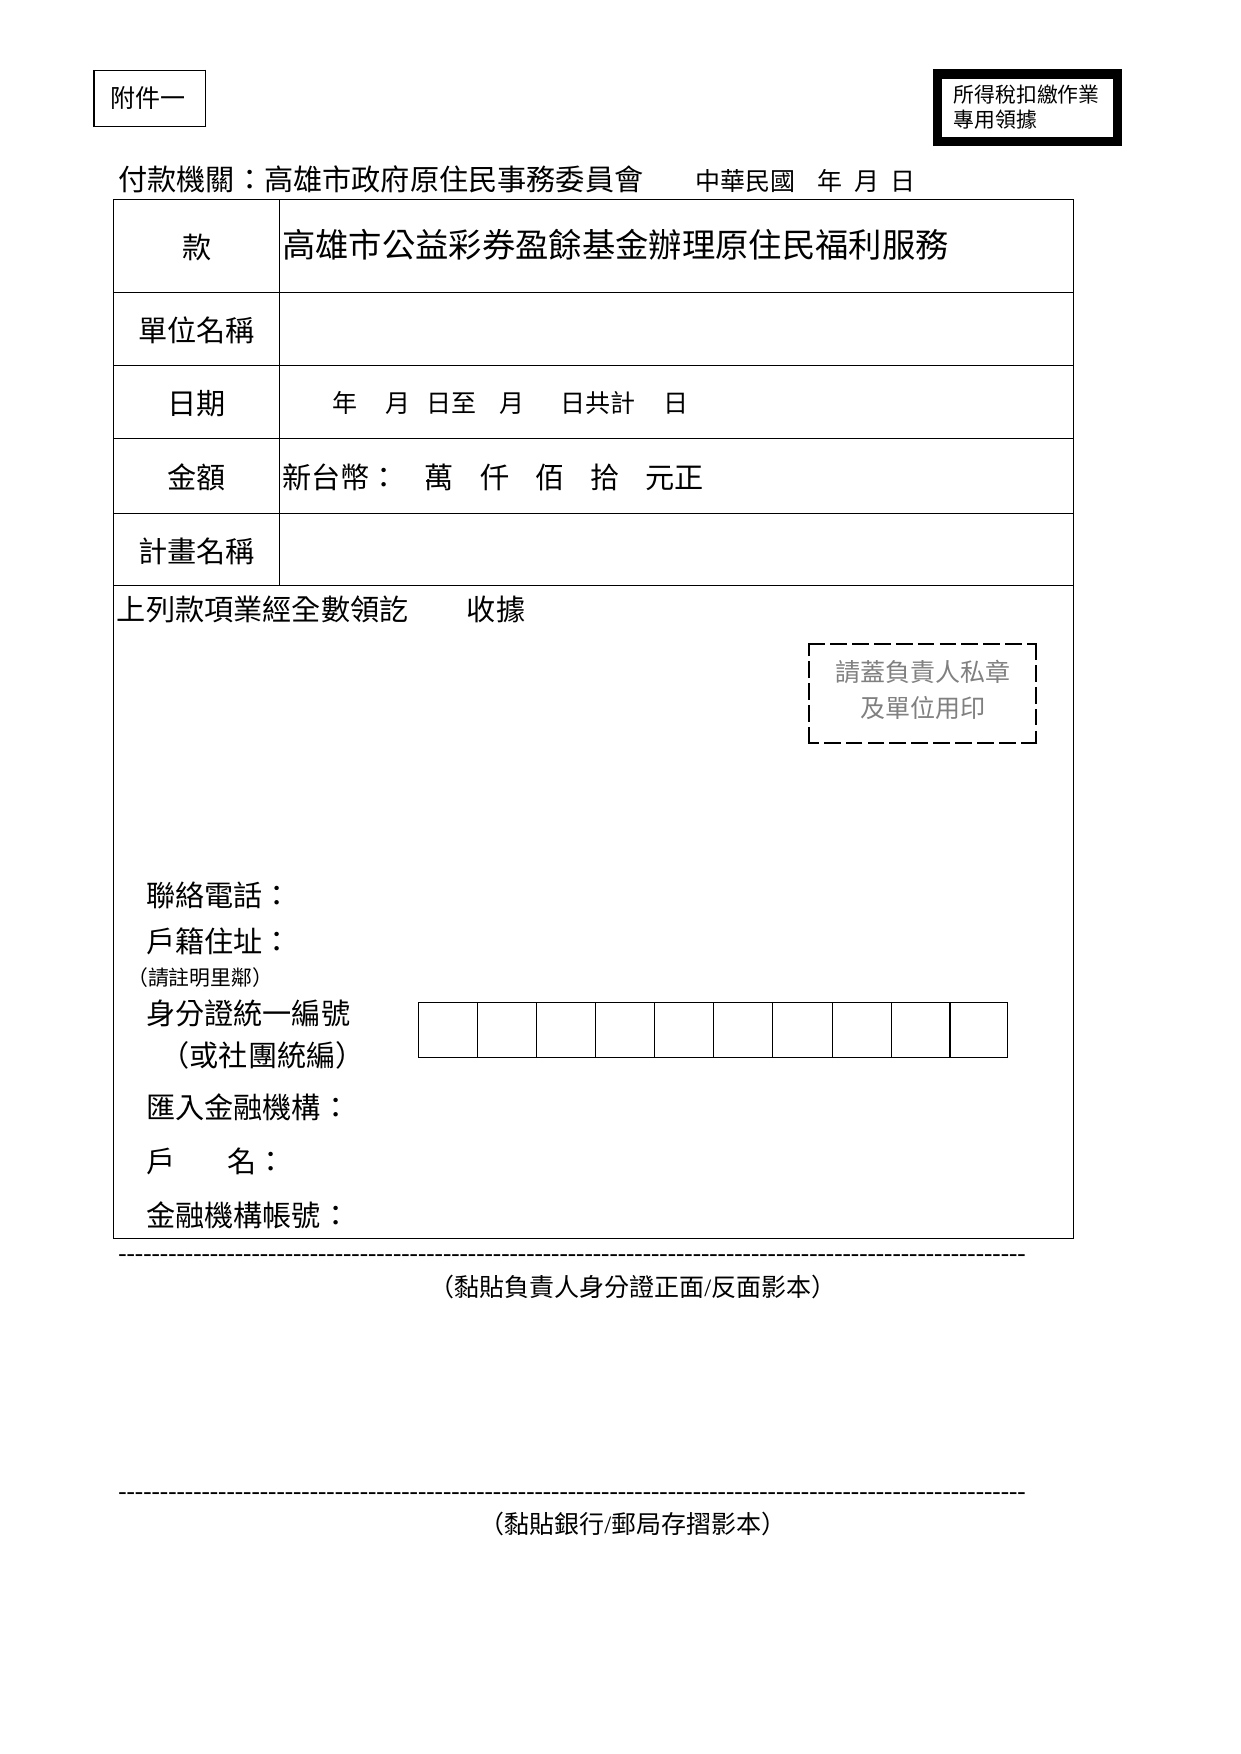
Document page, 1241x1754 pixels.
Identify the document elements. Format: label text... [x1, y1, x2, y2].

text 付款機關：高雄市政府原住民事務委員會 中華民國 年 月 日 [118, 157, 1122, 199]
text ------------------------------------------------------------------------------------------------------------- [118, 1476, 1122, 1505]
table_cell [280, 293, 1073, 365]
text ------------------------------------------------------------------------------------------------------------- [118, 1238, 1122, 1267]
table_cell 日期 [114, 366, 279, 438]
table_cell 上列款項業經全數領訖 收據 聯絡電話： 戶籍住址： （請註明里鄰） 身分證統一編號 （或社團統編） 匯入金融機構： 戶 名： 金融機構帳號： [114, 586, 1073, 1237]
text （黏貼銀行/郵局存摺影本） [118, 1505, 1122, 1541]
table_cell 新台幣： 萬 仟 佰 拾 元正 [280, 439, 1073, 513]
table_header 高雄市公益彩券盈餘基金辦理原住民福利服務 [280, 200, 1073, 292]
table_cell [280, 514, 1073, 585]
text （黏貼負責人身分證正面/反面影本） [118, 1267, 1122, 1303]
table_cell 計畫名稱 [114, 514, 279, 585]
table_header 款 [114, 200, 279, 292]
table_cell 金額 [114, 439, 279, 513]
table_cell 單位名稱 [114, 293, 279, 365]
table_cell 年 月 日至 月 日共計 日 [280, 366, 1073, 438]
